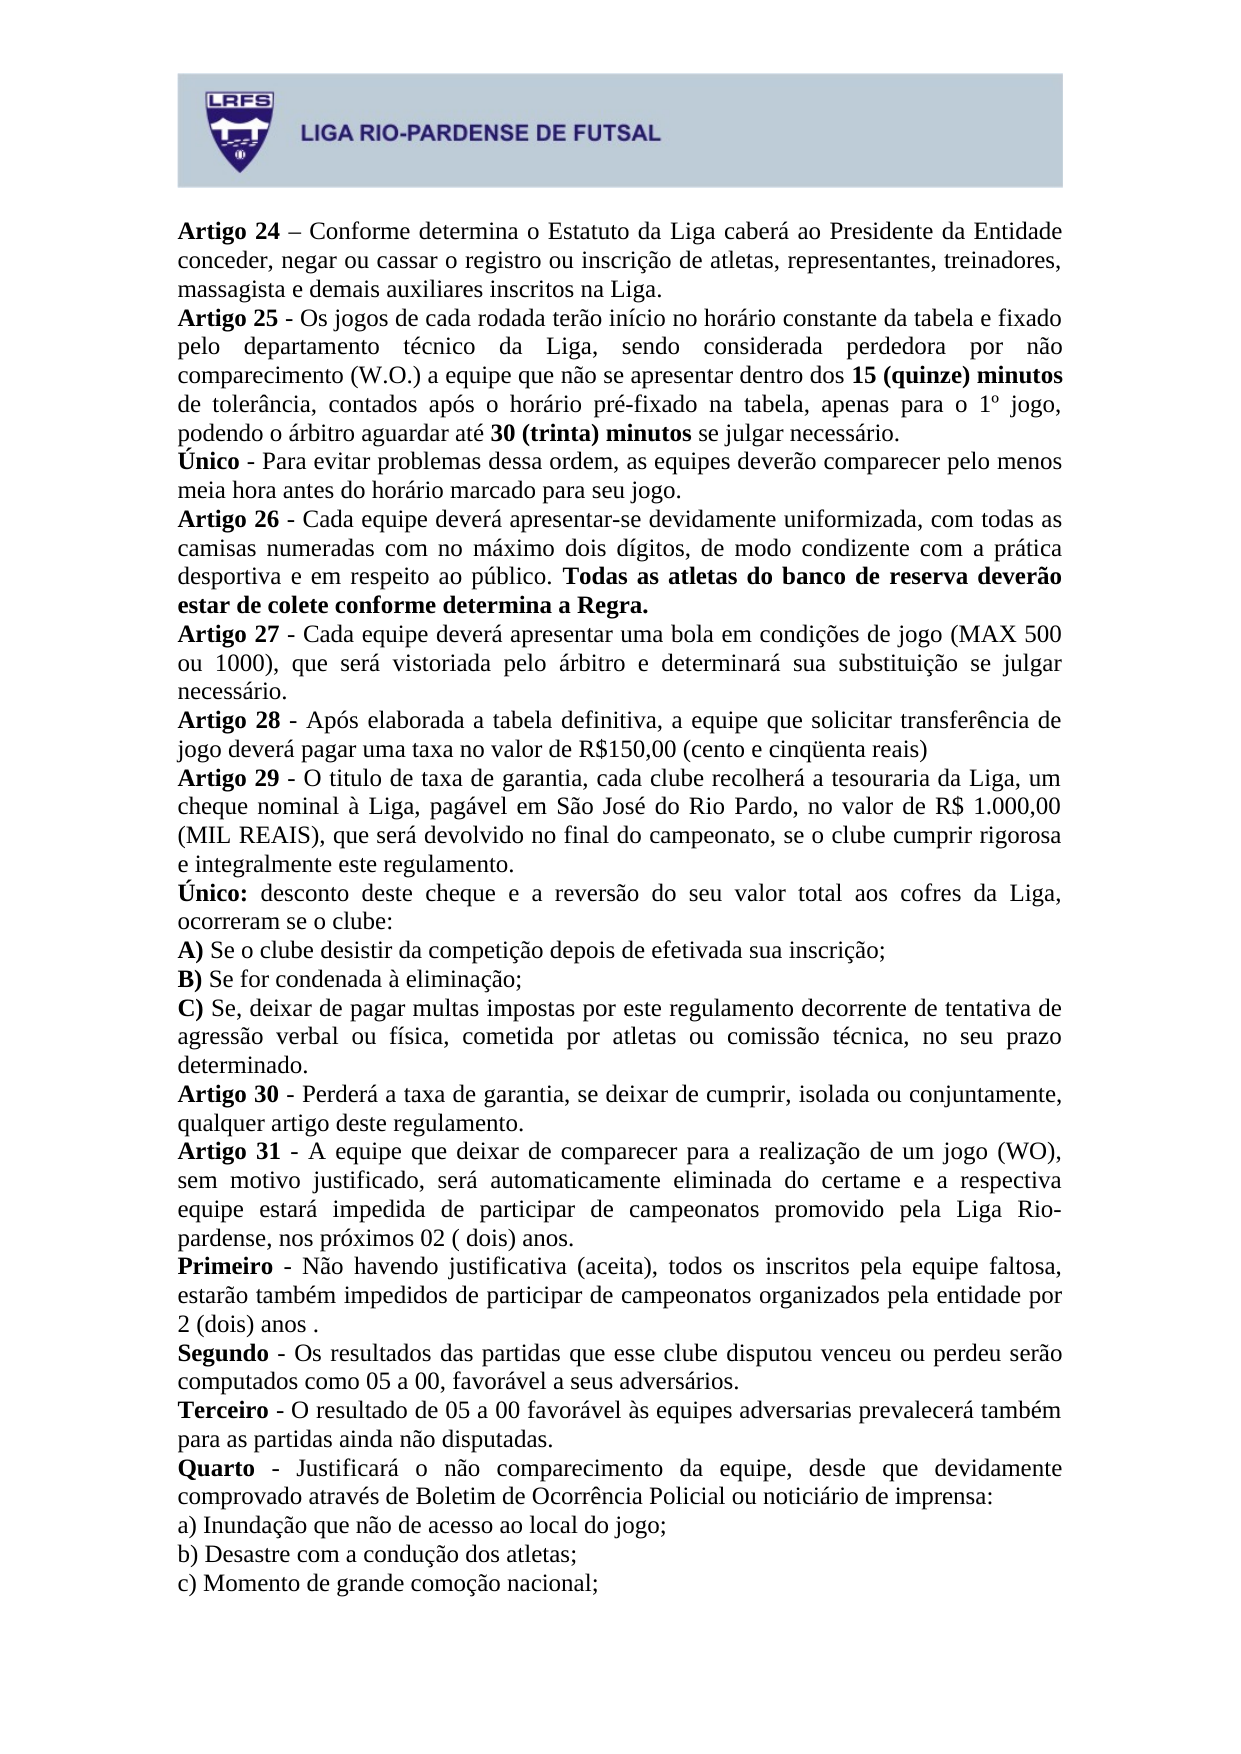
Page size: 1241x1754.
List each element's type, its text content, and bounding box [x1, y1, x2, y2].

text Único - Para evitar problemas dessa ordem, as equipes deverão comparecer pelo menos meia hora antes do horário marcado para seu jogo. [177, 446, 1063, 504]
text C) Se, deixar de pagar multas impostas por este regulamento decorrente de tentativa de agressão verbal ou física, cometida por atletas ou comissão técnica, no seu prazo determinado. [177, 993, 1063, 1079]
picture [177, 73, 1063, 188]
text Segundo - Os resultados das partidas que esse clube disputou venceu ou perdeu serão computados como 05 a 00, favorável a seus adversários. [177, 1338, 1063, 1395]
text Primeiro - Não havendo justificativa (aceita), todos os inscritos pela equipe faltosa, estarão também impedidos de participar de campeonatos organizados pela entidade por 2 (dois) anos . [177, 1251, 1063, 1338]
text c) Momento de grande comoção nacional; [177, 1568, 1063, 1596]
text Terceiro - O resultado de 05 a 00 favorável às equipes adversarias prevalecerá também para as partidas ainda não disputadas. [177, 1395, 1063, 1453]
text A) Se o clube desistir da competição depois de efetivada sua inscrição; [177, 935, 1063, 964]
text Único: desconto deste cheque e a reversão do seu valor total aos cofres da Liga, ocorreram se o clube: [177, 878, 1063, 935]
text Artigo 29 - O titulo de taxa de garantia, cada clube recolherá a tesouraria da Liga, um cheque nominal à Liga, pagável em São José do Rio Pardo, no valor de R$ 1.000,00 (MIL REAIS), que será devolvido no final do campeonato, se o clube cumprir rigorosa e integralmente este regulamento. [177, 763, 1063, 878]
text Artigo 24 – Conforme determina o Estatuto da Liga caberá ao Presidente da Entidade conceder, negar ou cassar o registro ou inscrição de atletas, representantes, treinadores, massagista e demais auxiliares inscritos na Liga. [177, 216, 1063, 303]
text Artigo 31 - A equipe que deixar de comparecer para a realização de um jogo (WO), sem motivo justificado, será automaticamente eliminada do certame e a respectiva equipe estará impedida de participar de campeonatos promovido pela Liga Rio-pardense, nos próximos 02 ( dois) anos. [177, 1136, 1063, 1251]
text b) Desastre com a condução dos atletas; [177, 1539, 1063, 1568]
text Artigo 25 - Os jogos de cada rodada terão início no horário constante da tabela e fixado pelo departamento técnico da Liga, sendo considerada perdedora por não comparecimento (W.O.) a equipe que não se apresentar dentro dos 15 (quinze) minutos de tolerância, contados após o horário pré-fixado na tabela, apenas para o 1º jogo, podendo o árbitro aguardar até 30 (trinta) minutos se julgar necessário. [177, 303, 1063, 446]
text Artigo 27 - Cada equipe deverá apresentar uma bola em condições de jogo (MAX 500 ou 1000), que será vistoriada pelo árbitro e determinará sua substituição se julgar necessário. [177, 619, 1063, 705]
text Artigo 26 - Cada equipe deverá apresentar-se devidamente uniformizada, com todas as camisas numeradas com no máximo dois dígitos, de modo condizente com a prática desportiva e em respeito ao público. Todas as atletas do banco de reserva deverão estar de colete conforme determina a Regra. [177, 504, 1063, 619]
text Artigo 28 - Após elaborada a tabela definitiva, a equipe que solicitar transferência de jogo deverá pagar uma taxa no valor de R$150,00 (cento e cinqüenta reais) [177, 705, 1063, 763]
text Artigo 30 - Perderá a taxa de garantia, se deixar de cumprir, isolada ou conjuntamente, qualquer artigo deste regulamento. [177, 1079, 1063, 1136]
text a) Inundação que não de acesso ao local do jogo; [177, 1510, 1063, 1539]
text B) Se for condenada à eliminação; [177, 964, 1063, 993]
text Quarto - Justificará o não comparecimento da equipe, desde que devidamente comprovado através de Boletim de Ocorrência Policial ou noticiário de imprensa: [177, 1453, 1063, 1510]
